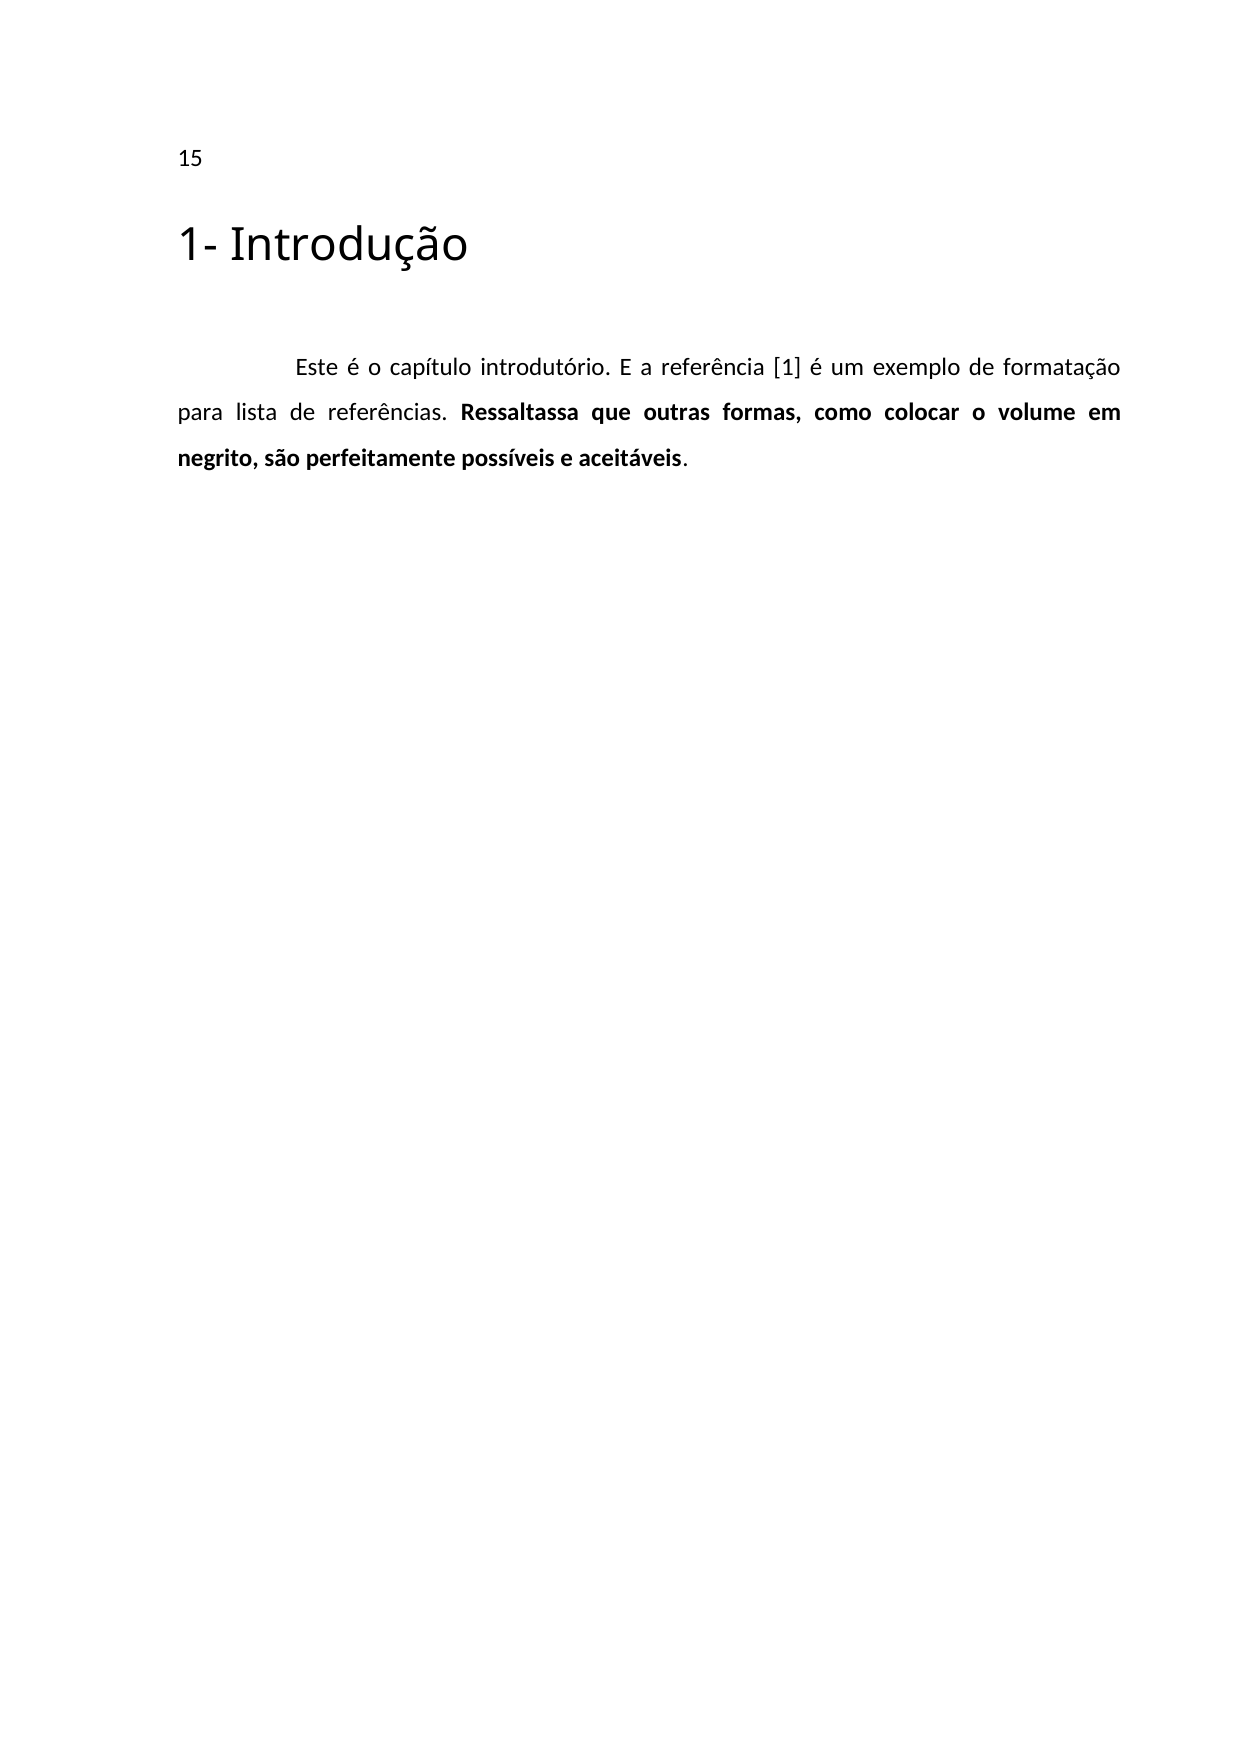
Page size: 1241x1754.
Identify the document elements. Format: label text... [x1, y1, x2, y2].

text Este é o capítulo introdutório. E a referência [1] é um exemplo de formatação para lista de referências. Ressaltassa que outras formas, como colocar o volume em negrito, são perfeitamente possíveis e aceitáveis. [177, 351, 1122, 473]
subtitle 1- Introdução [177, 212, 1122, 274]
